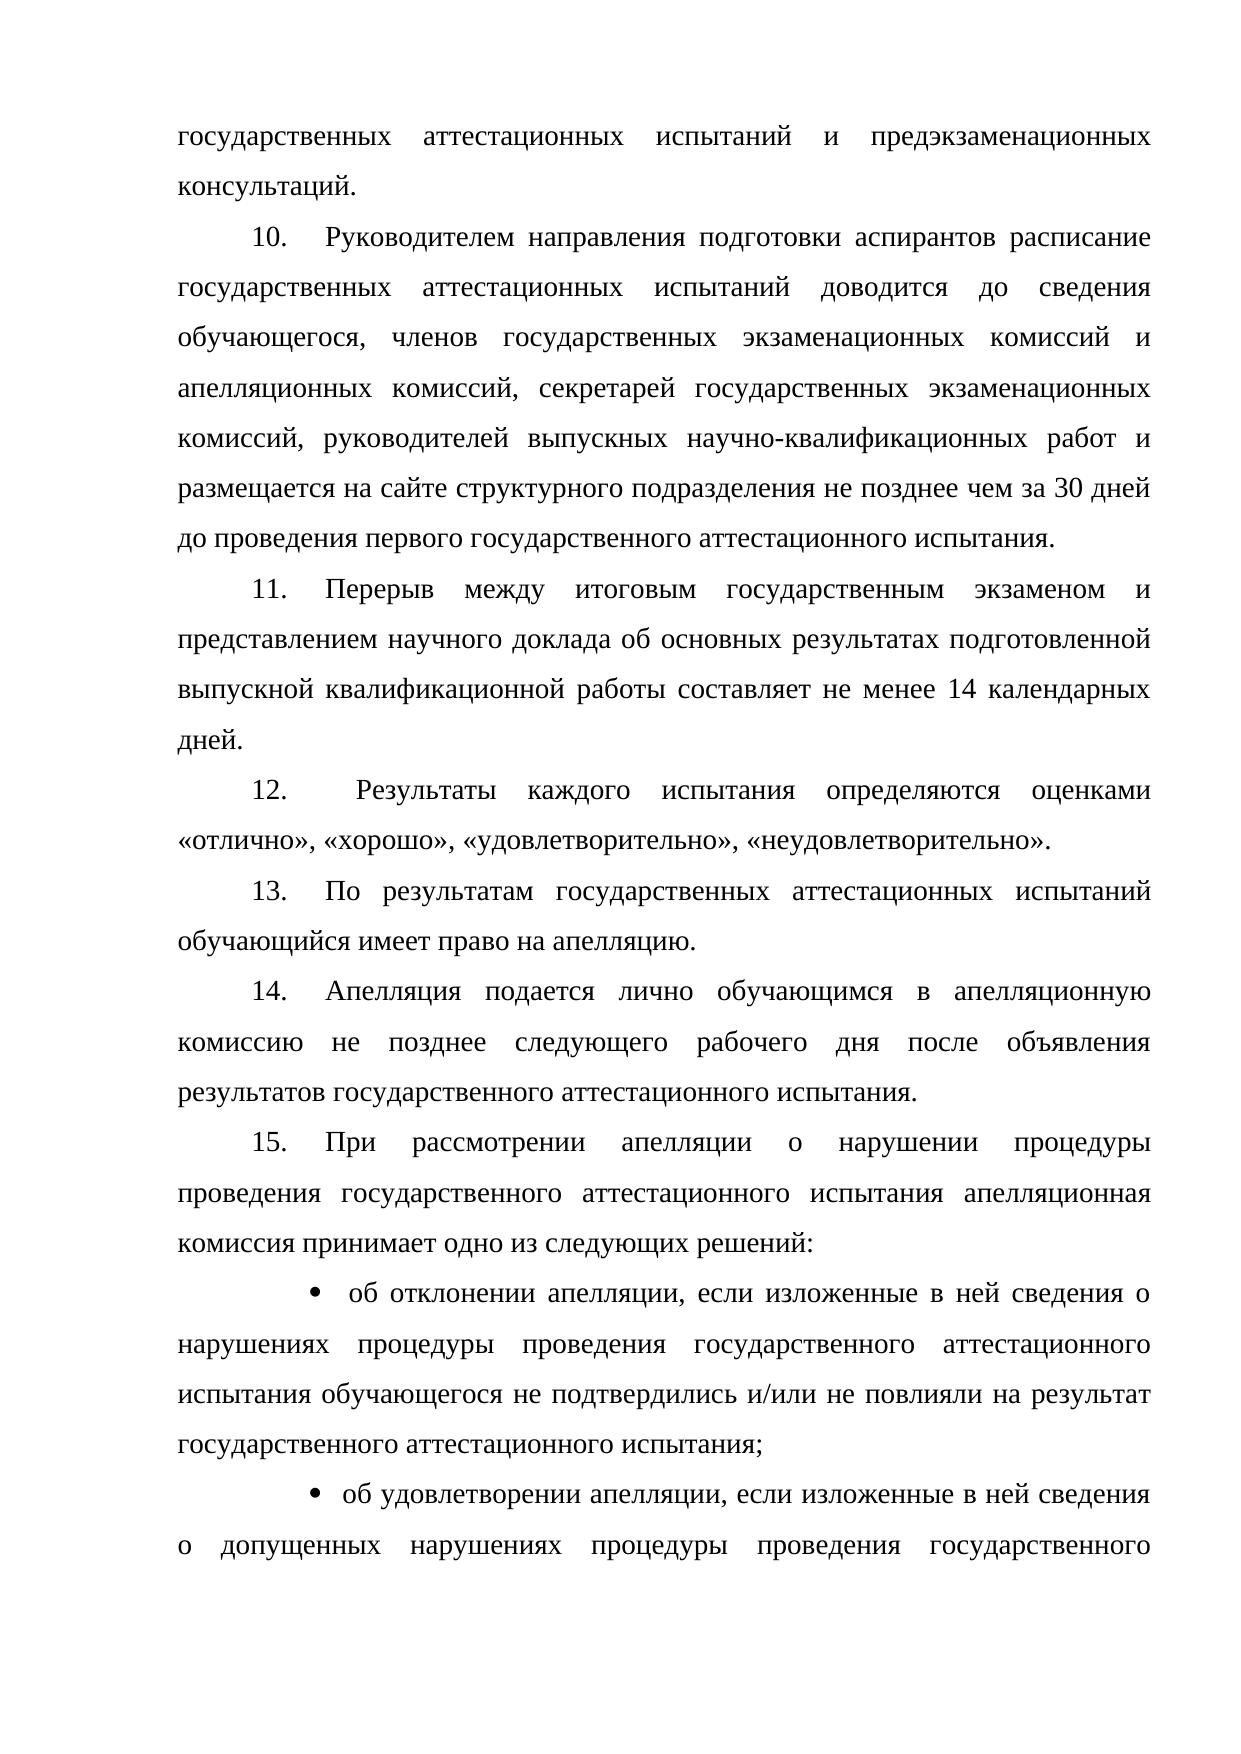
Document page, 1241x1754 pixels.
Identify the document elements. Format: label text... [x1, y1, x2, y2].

list Апелляция подается лично обучающимся в апелляционную комиссию не позднее следующего рабочего дня после объявления результатов государственного аттестационного испытания. [177, 973, 1152, 1108]
list По результатам государственных аттестационных испытаний обучающийся имеет право на апелляцию. [177, 873, 1152, 957]
list Перерыв между итоговым государственным экзаменом и представлением научного доклада об основных результатах подготовленной выпускной квалификационной работы составляет не менее 14 календарных дней. [177, 571, 1152, 755]
list об отклонении апелляции, если изложенные в ней сведения о нарушениях процедуры проведения государственного аттестационного испытания обучающегося не подтвердились и/или не повлияли на результат государственного аттестационного испытания; [177, 1275, 1152, 1460]
list Руководителем направления подготовки аспирантов расписание государственных аттестационных испытаний доводится до сведения обучающегося, членов государственных экзаменационных комиссий и апелляционных комиссий, секретарей государственных экзаменационных комиссий, руководителей выпускных научно-квалификационных работ и размещается на сайте структурного подразделения не позднее чем за 30 дней до проведения первого государственного аттестационного испытания. [177, 219, 1152, 554]
list При рассмотрении апелляции о нарушении процедуры проведения государственного аттестационного испытания апелляционная комиссия принимает одно из следующих решений: [177, 1124, 1152, 1258]
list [177, 1477, 1152, 1561]
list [177, 118, 1152, 202]
list Результаты каждого испытания определяются оценками «отлично», «хорошо», «удовлетворительно», «неудовлетворительно». [177, 772, 1152, 856]
